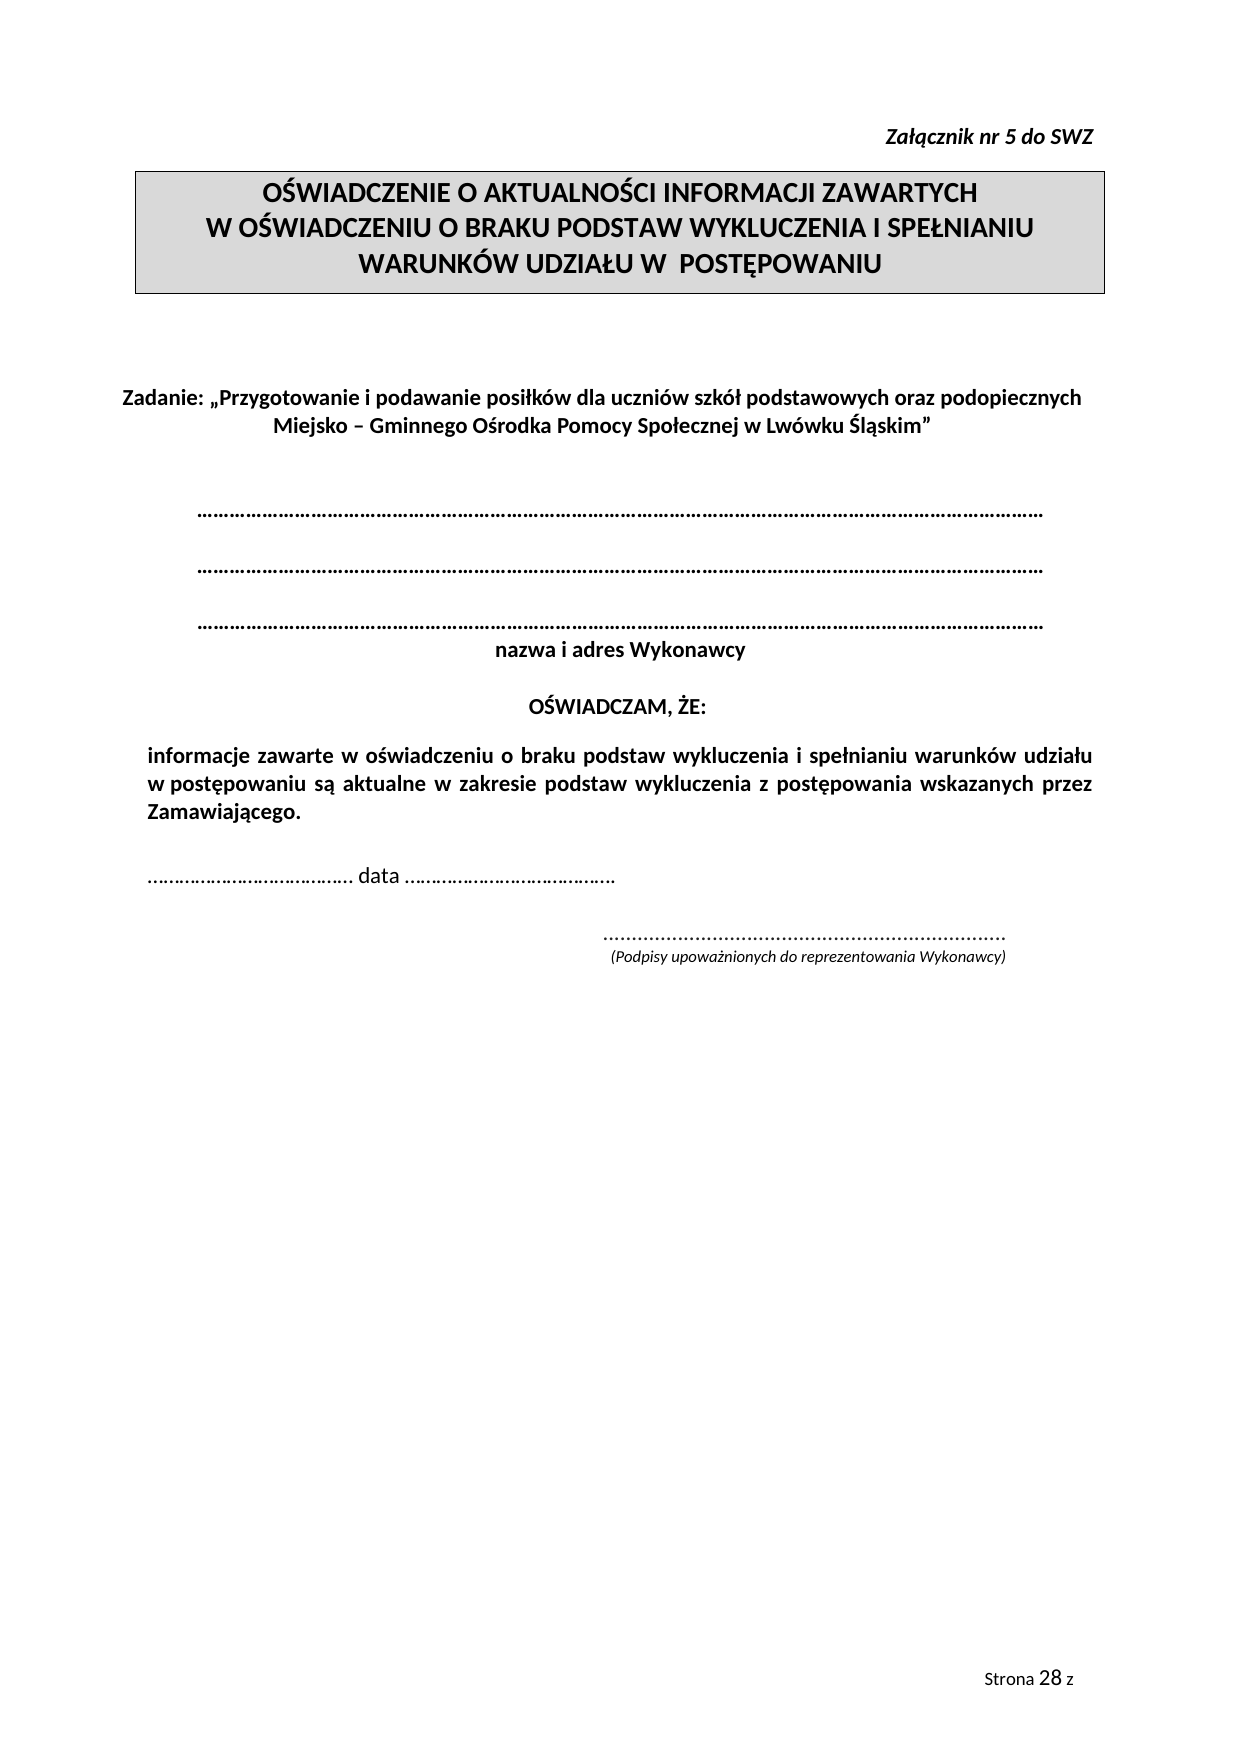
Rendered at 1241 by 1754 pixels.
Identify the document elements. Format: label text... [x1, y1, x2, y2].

text Załącznik nr 5 do SWZ [85, 122, 1093, 150]
text nazwa i adres Wykonawcy [149, 635, 1091, 663]
text (Podpisy upoważnionych do reprezentowania Wykonawcy) [535, 946, 1119, 967]
text ...................................................................... [147, 918, 1119, 946]
text Zadanie: „Przygotowanie i podawanie posiłków dla uczniów szkół podstawowych oraz podopiecznych Miejsko – Gminnego Ośrodka Pomocy Społecznej w Lwówku Śląskim” [85, 383, 1119, 439]
list OŚWIADCZAM, ŻE: [116, 692, 1119, 720]
text ………………………………………………………………………………………………………………………………………… [149, 551, 1091, 579]
text informacje zawarte w oświadczeniu o braku podstaw wykluczenia i spełnianiu warunków udziału w postępowaniu są aktualne w zakresie podstaw wykluczenia z postępowania wskazanych przez Zamawiającego. [147, 741, 1094, 825]
text ………………………………………………………………………………………………………………………………………… [149, 607, 1091, 635]
text ………………………………… data …………………………………. [147, 861, 1119, 889]
text ………………………………………………………………………………………………………………………………………… [149, 495, 1091, 523]
